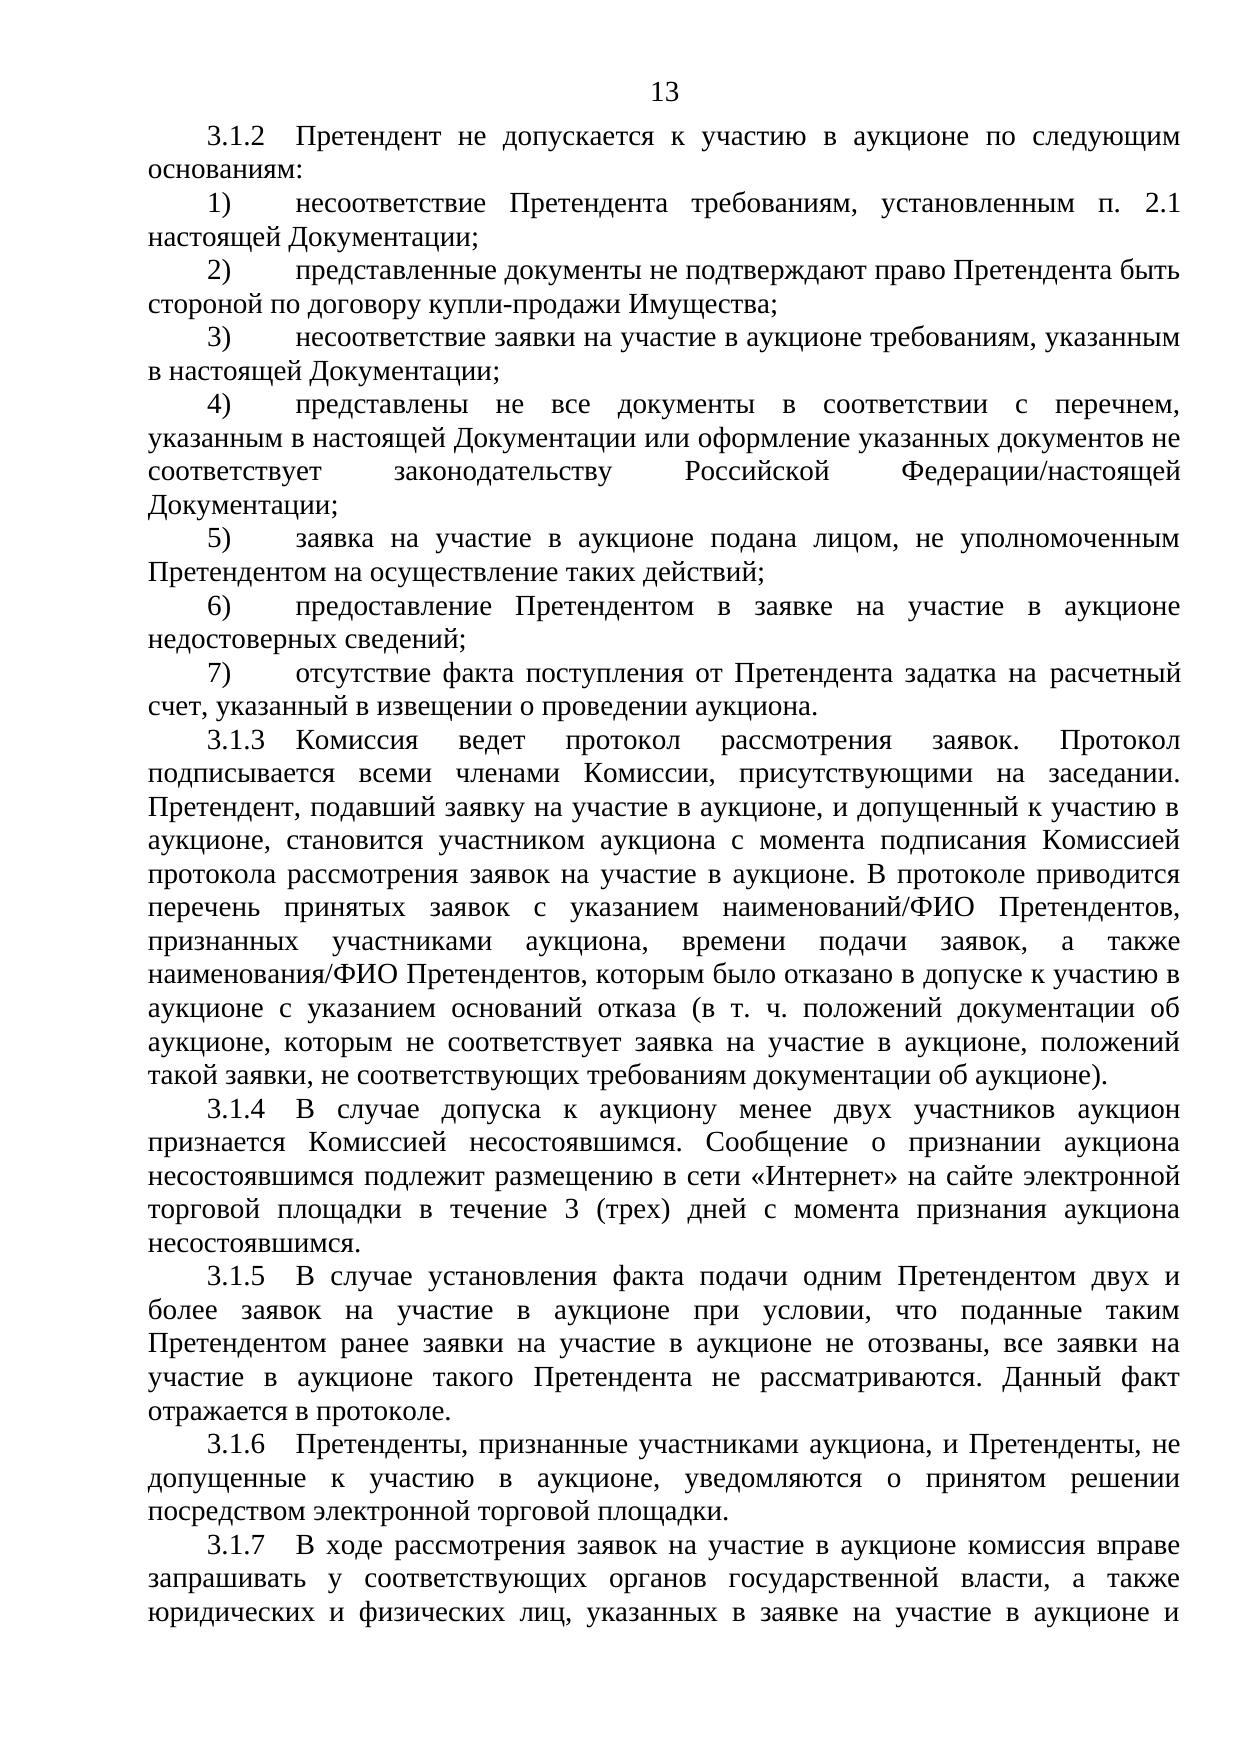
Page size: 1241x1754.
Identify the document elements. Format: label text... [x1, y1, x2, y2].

list Комиссия ведет протокол рассмотрения заявок. Протокол подписывается всеми членами Комиссии, присутствующими на заседании. Претендент, подавший заявку на участие в аукционе, и допущенный к участию в аукционе, становится участником аукциона с момента подписания Комиссией протокола рассмотрения заявок на участие в аукционе. В протоколе приводится перечень принятых заявок с указанием наименований/ФИО Претендентов, признанных участниками аукциона, времени подачи заявок, а также наименования/ФИО Претендентов, которым было отказано в допуске к участию в аукционе с указанием оснований отказа (в т. ч. положений документации об аукционе, которым не соответствует заявка на участие в аукционе, положений такой заявки, не соответствующих требованиям документации об аукционе). [148, 722, 1181, 1091]
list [148, 1527, 1181, 1627]
list Претенденты, признанные участниками аукциона, и Претенденты, не допущенные к участию в аукционе, уведомляются о принятом решении посредством электронной торговой площадки. [148, 1426, 1181, 1527]
list представлены не все документы в соответствии с перечнем, указанным в настоящей Документации или оформление указанных документов не соответствует законодательству Российской Федерации/настоящей Документации; [148, 386, 1181, 521]
list В случае установления факта подачи одним Претендентом двух и более заявок на участие в аукционе при условии, что поданные таким Претендентом ранее заявки на участие в аукционе не отозваны, все заявки на участие в аукционе такого Претендента не рассматриваются. Данный факт отражается в протоколе. [148, 1258, 1181, 1426]
list несоответствие заявки на участие в аукционе требованиям, указанным в настоящей Документации; [148, 319, 1181, 386]
list В случае допуска к аукциону менее двух участников аукцион признается Комиссией несостоявшимся. Сообщение о признании аукциона несостоявшимся подлежит размещению в сети «Интернет» на сайте электронной торговой площадки в течение 3 (трех) дней с момента признания аукциона несостоявшимся. [148, 1091, 1181, 1258]
list заявка на участие в аукционе подана лицом, не уполномоченным Претендентом на осуществление таких действий; [148, 521, 1181, 588]
list Претендент не допускается к участию в аукционе по следующим основаниям: [148, 118, 1181, 185]
list отсутствие факта поступления от Претендента задатка на расчетный счет, указанный в извещении о проведении аукциона. [148, 655, 1181, 722]
list предоставление Претендентом в заявке на участие в аукционе недостоверных сведений; [148, 588, 1181, 655]
list представленные документы не подтверждают право Претендента быть стороной по договору купли-продажи Имущества; [148, 252, 1181, 319]
